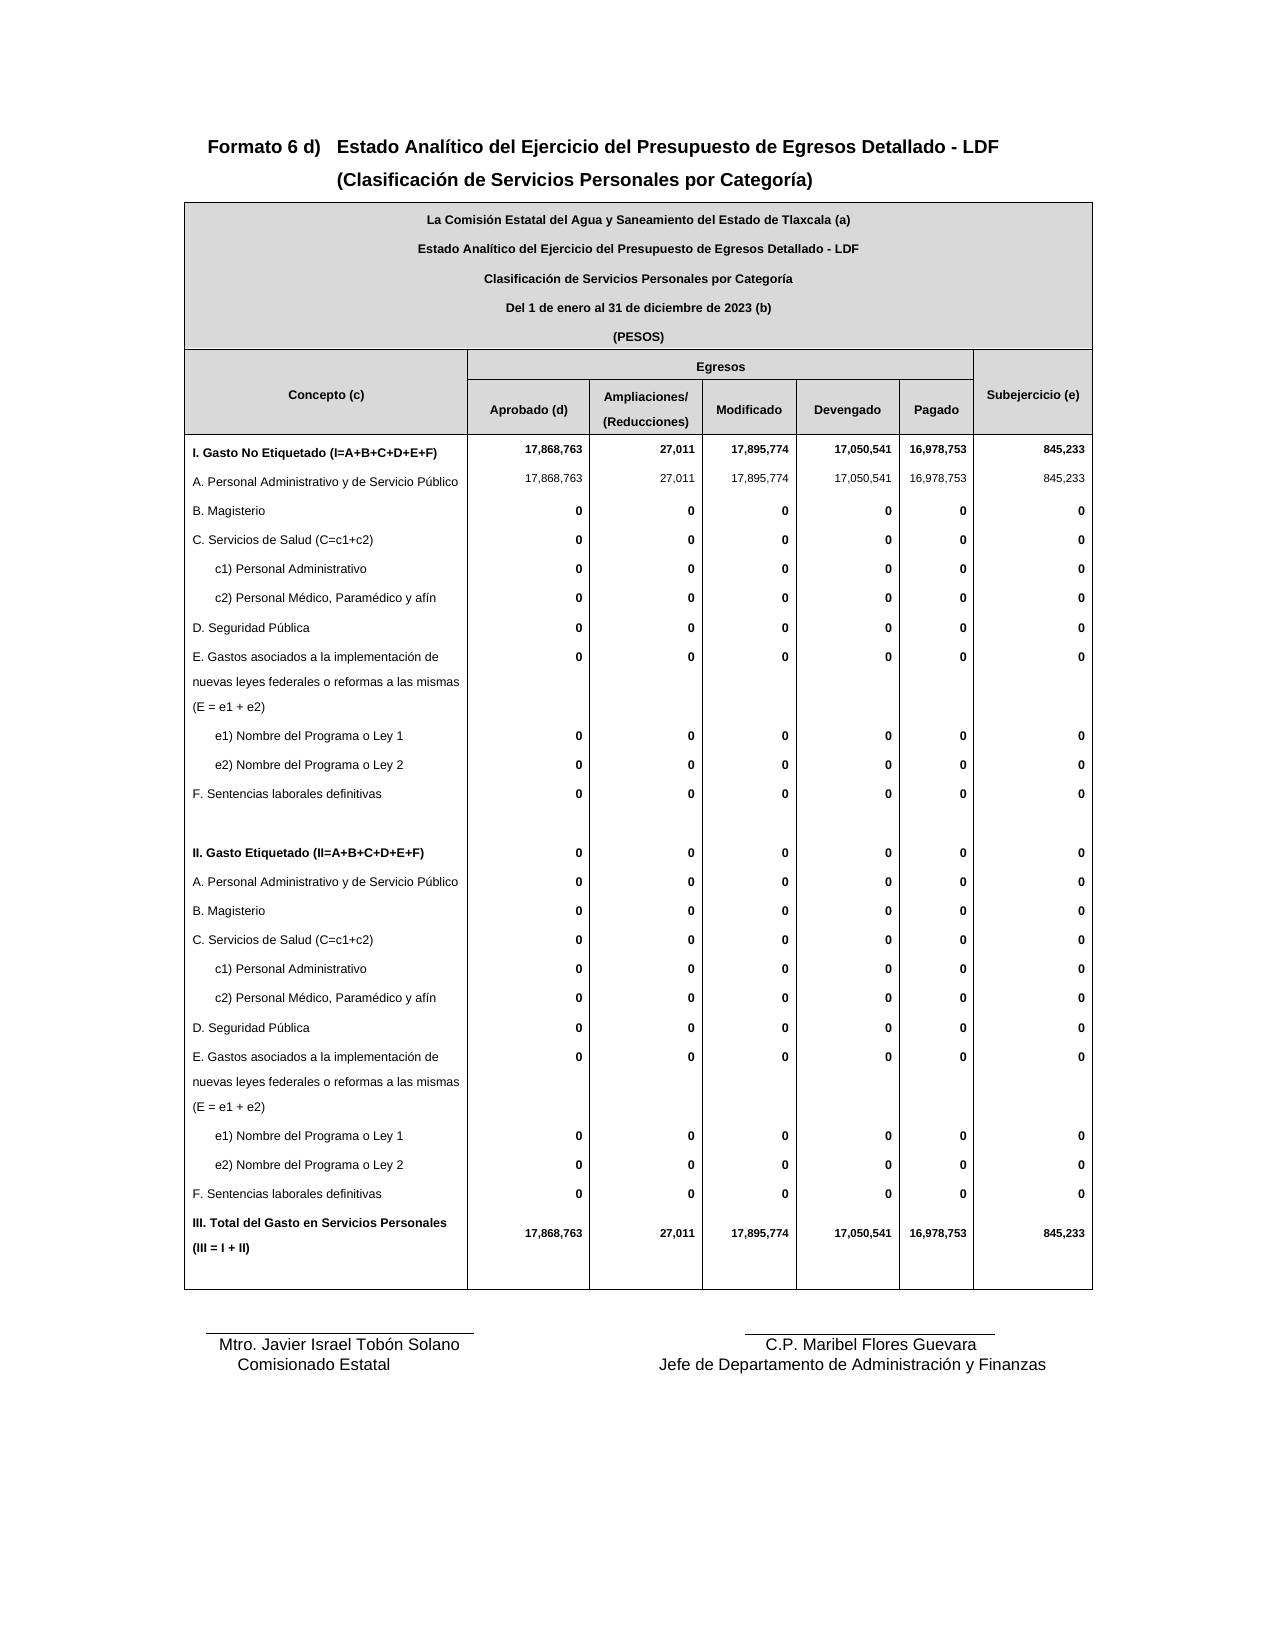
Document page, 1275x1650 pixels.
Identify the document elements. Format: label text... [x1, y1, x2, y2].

text (Clasificación de Servicios Personales por Categoría) [177, 169, 1098, 191]
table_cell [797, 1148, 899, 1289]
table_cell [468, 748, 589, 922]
text Comisionado Estatal Jefe de Departamento de Administración y Finanzas [177, 1354, 1098, 1373]
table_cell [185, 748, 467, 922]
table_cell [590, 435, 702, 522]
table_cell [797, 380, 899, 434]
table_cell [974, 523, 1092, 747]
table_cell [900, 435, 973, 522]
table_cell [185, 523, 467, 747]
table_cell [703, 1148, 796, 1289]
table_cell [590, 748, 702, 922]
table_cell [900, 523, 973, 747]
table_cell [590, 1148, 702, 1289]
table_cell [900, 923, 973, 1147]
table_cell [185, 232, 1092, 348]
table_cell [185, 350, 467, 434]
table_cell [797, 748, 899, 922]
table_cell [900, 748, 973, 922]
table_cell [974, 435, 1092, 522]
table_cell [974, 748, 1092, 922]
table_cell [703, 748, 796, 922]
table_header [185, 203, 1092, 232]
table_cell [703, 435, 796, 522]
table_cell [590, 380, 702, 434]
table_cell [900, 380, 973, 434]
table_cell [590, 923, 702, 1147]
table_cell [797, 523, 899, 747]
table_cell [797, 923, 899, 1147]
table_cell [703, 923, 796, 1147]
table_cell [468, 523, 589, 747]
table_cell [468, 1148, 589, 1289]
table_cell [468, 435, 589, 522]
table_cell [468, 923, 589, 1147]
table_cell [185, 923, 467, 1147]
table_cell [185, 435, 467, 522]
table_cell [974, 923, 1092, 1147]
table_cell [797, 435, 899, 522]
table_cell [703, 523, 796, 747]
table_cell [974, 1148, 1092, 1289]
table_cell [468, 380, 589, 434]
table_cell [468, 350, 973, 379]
text Mtro. Javier Israel Tobón Solano C.P. Maribel Flores Guevara [177, 1335, 1098, 1354]
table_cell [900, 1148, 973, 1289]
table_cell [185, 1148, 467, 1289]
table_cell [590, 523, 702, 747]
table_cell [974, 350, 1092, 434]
text Formato 6 d) Estado Analítico del Ejercicio del Presupuesto de Egresos Detallado - LDF [177, 136, 1098, 158]
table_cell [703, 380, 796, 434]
